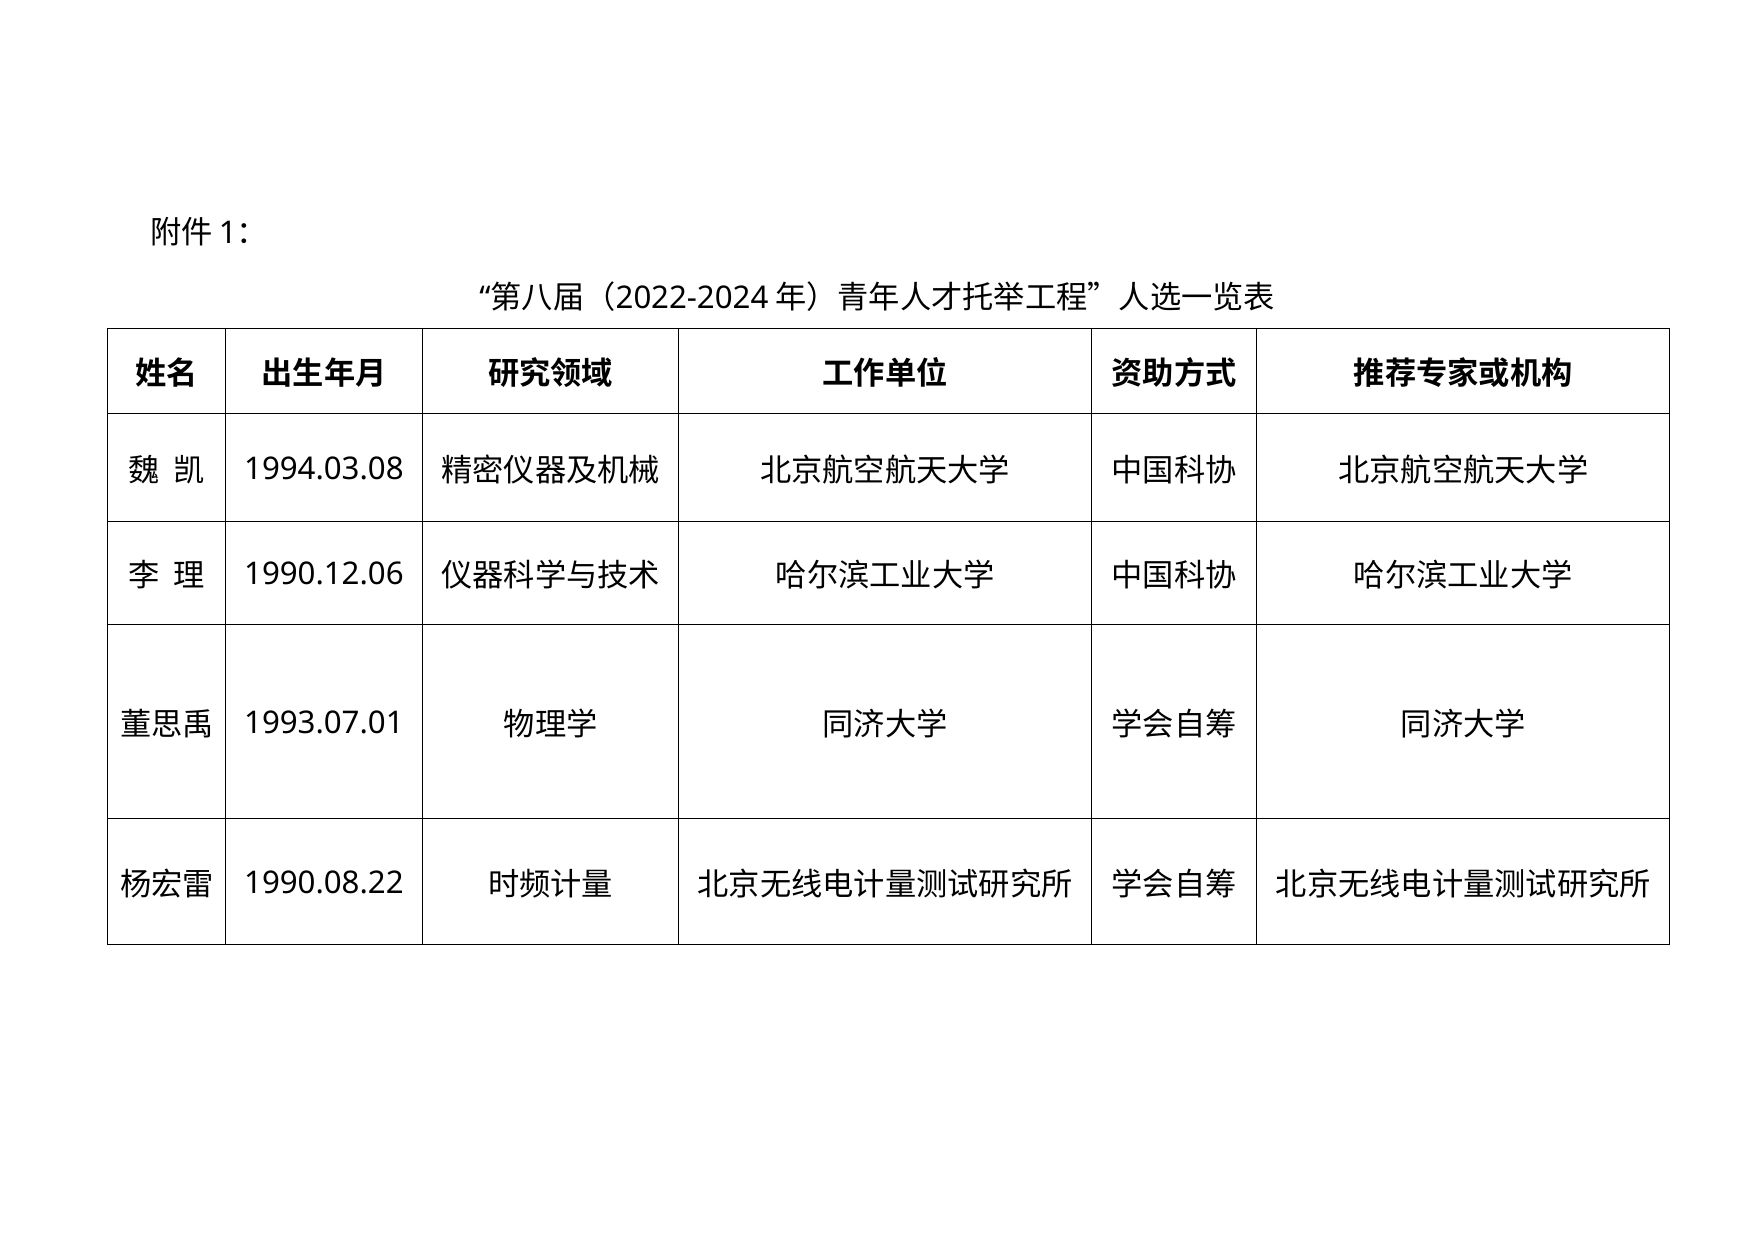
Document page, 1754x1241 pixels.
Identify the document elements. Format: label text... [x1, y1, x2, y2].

table_header 研究领域 [423, 329, 678, 413]
table_cell 哈尔滨工业大学 [1257, 522, 1669, 624]
table_header 出生年月 [226, 329, 422, 413]
table_cell 北京航空航天大学 [679, 414, 1091, 521]
table_cell 北京无线电计量测试研究所 [1257, 819, 1669, 944]
table_cell 同济大学 [679, 625, 1091, 818]
table_cell 精密仪器及机械 [423, 414, 678, 521]
table_cell 1990.08.22 [226, 819, 422, 944]
text “第八届（2022-2024年）青年人才托举工程”人选一览表 [150, 263, 1604, 328]
table_cell 学会自筹 [1092, 625, 1256, 818]
table_cell 中国科协 [1092, 522, 1256, 624]
table_cell 1994.03.08 [226, 414, 422, 521]
table_cell 同济大学 [1257, 625, 1669, 818]
table_cell 仪器科学与技术 [423, 522, 678, 624]
table_cell 魏 凯 [108, 414, 225, 521]
table_cell 时频计量 [423, 819, 678, 944]
table_cell 北京无线电计量测试研究所 [679, 819, 1091, 944]
table_cell 董思禹 [108, 625, 225, 818]
table_cell 杨宏雷 [108, 819, 225, 944]
table_cell 1990.12.06 [226, 522, 422, 624]
table_header 推荐专家或机构 [1257, 329, 1669, 413]
table_cell 学会自筹 [1092, 819, 1256, 944]
table_cell 物理学 [423, 625, 678, 818]
table_cell 中国科协 [1092, 414, 1256, 521]
table_cell 李 理 [108, 522, 225, 624]
table_cell 哈尔滨工业大学 [679, 522, 1091, 624]
text 附件1： [150, 198, 1604, 263]
table_header 工作单位 [679, 329, 1091, 413]
table_cell 1993.07.01 [226, 625, 422, 818]
table_cell 北京航空航天大学 [1257, 414, 1669, 521]
table_header 姓名 [108, 329, 225, 413]
table_header 资助方式 [1092, 329, 1256, 413]
